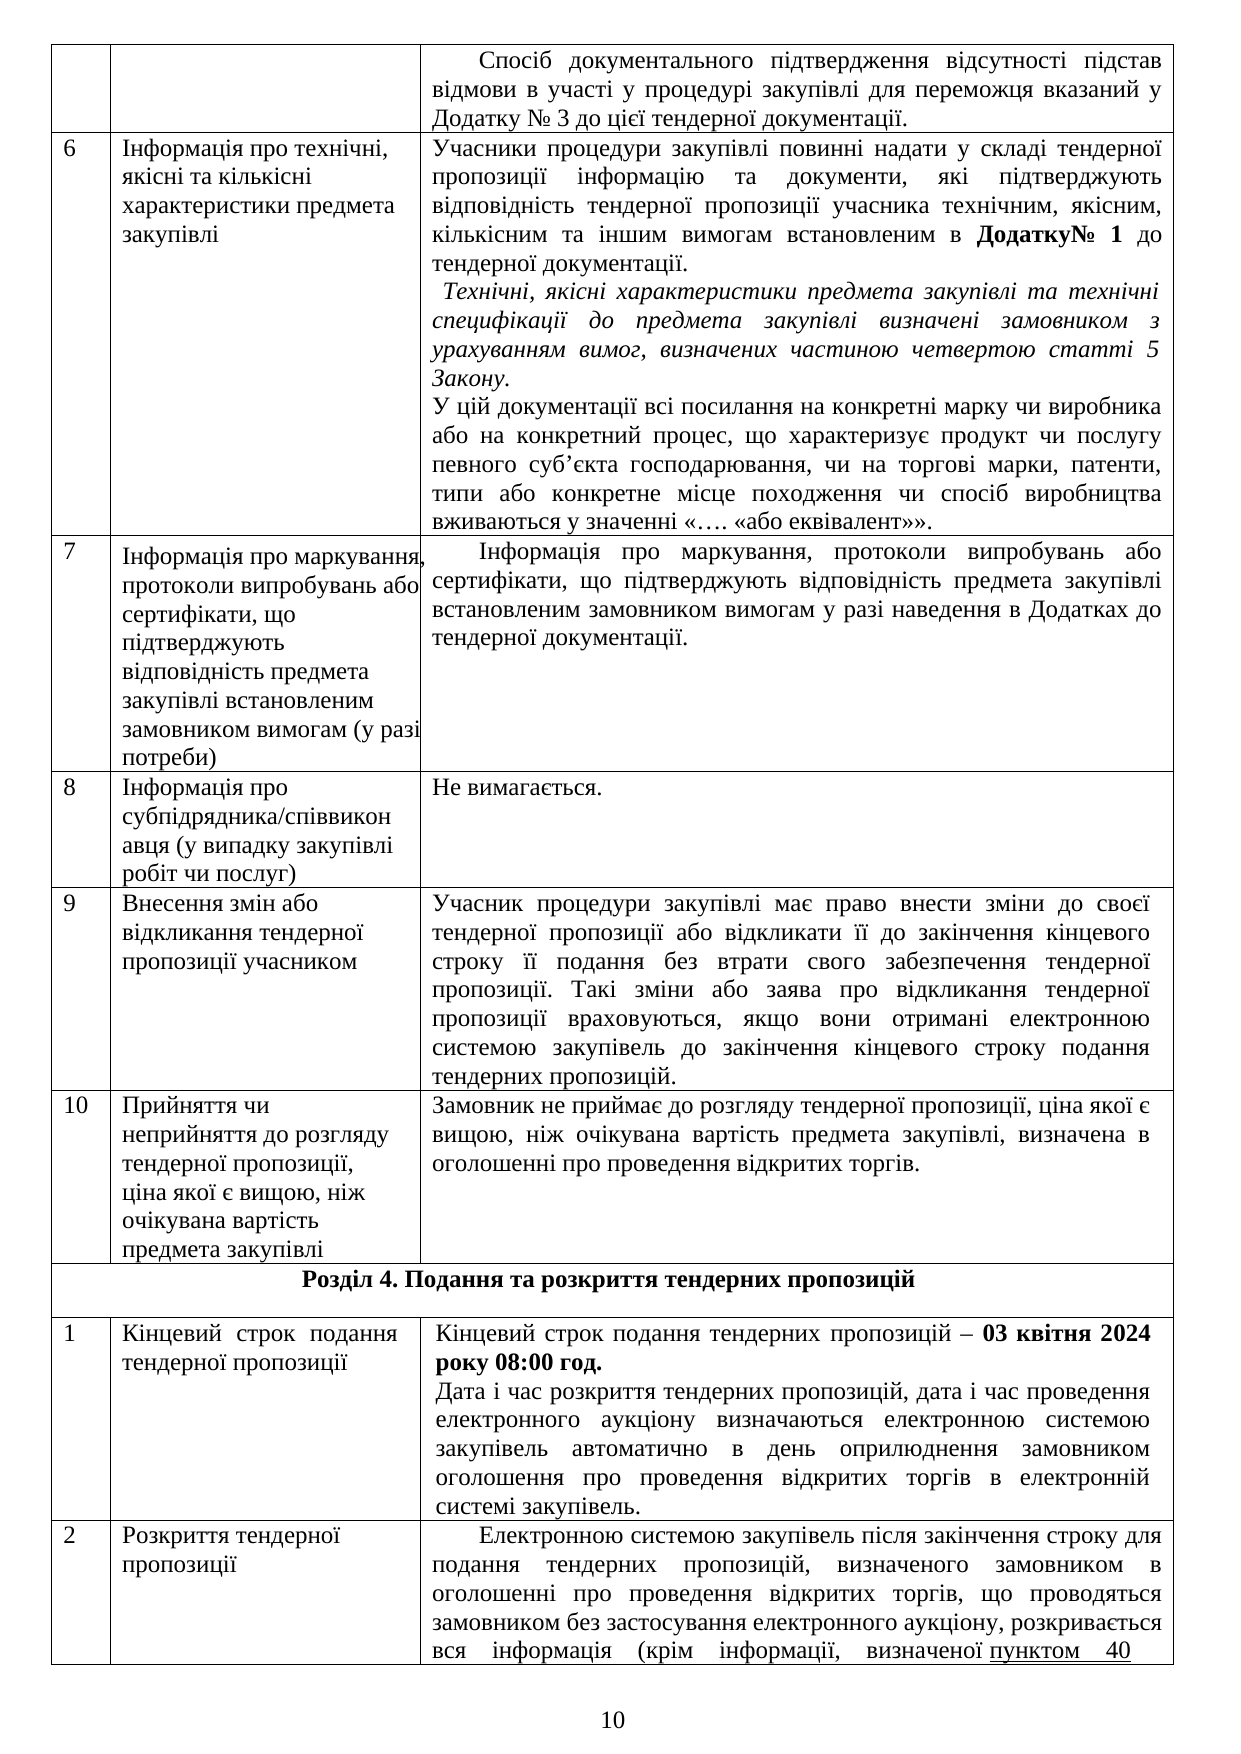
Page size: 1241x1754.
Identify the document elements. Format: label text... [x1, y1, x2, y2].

table_cell Учасник процедури закупівлі має право внести зміни до своєї тендерної пропозиції або відкликати її до закінчення кінцевого строку її подання без втрати свого забезпечення тендерної пропозиції. Такі зміни або заява про відкликання тендерної пропозиції враховуються, якщо вони отримані електронною системою закупівель до закінчення кінцевого строку подання тендерних пропозицій. [421, 888, 1173, 1089]
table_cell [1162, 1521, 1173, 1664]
table_cell 8 [52, 772, 110, 887]
table_cell Інформація про субпідрядника/співвиконавця (у випадку закупівлі робіт чи послуг) [111, 772, 420, 887]
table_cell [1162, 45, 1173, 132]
table_cell 9 [52, 888, 110, 1089]
table_cell Замовник не приймає до розгляду тендерної пропозиції, ціна якої є вищою, ніж очікувана вартість предмета закупівлі, визначена в оголошенні про проведення відкритих торгів. [421, 1091, 1173, 1263]
table_cell Внесення змін або відкликання тендерної пропозиції учасником [111, 888, 420, 1089]
table_cell Інформація про маркування, протоколи випробувань або сертифікати, що підтверджують відповідність предмета закупівлі встановленим замовником вимогам у разі наведення в Додатках до тендерної документації. [421, 536, 1173, 771]
table_cell Інформація про маркування, протоколи випробувань або сертифікати, що підтверджують відповідність предмета закупівлі встановленим замовником вимогам (у разі потреби) [111, 536, 420, 771]
table_cell Прийняття чи неприйняття до розгляду тендерної пропозиції, ціна якої є вищою, ніж очікувана вартість предмета закупівлі [111, 1091, 420, 1263]
table_cell 2 [52, 1521, 110, 1664]
table_cell Кінцевий строк подання тендерних пропозицій – 03 квітня 2024 року 08:00 год. Дата і час розкриття тендерних пропозицій, дата і час проведення електронного аукціону визначаються електронною системою закупівель автоматично в день оприлюднення замовником оголошення про проведення відкритих торгів в електронній системі закупівель. [421, 1318, 1173, 1519]
table_cell 1 [52, 1318, 110, 1519]
table_cell Розділ 4. Подання та розкриття тендерних пропозицій [52, 1264, 1173, 1317]
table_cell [111, 1521, 420, 1664]
table_cell 5 [52, 45, 110, 132]
table_cell Учасники процедури закупівлі повинні надати у складі тендерної пропозиції інформацію та документи, які підтверджують відповідність тендерної пропозиції учасника технічним, якісним, кількісним та іншим вимогам встановленим в Додатку№ 1 до тендерної документації. Технічні, якісні характеристики предмета закупівлі та технічні специфікації до предмета закупівлі визначені замовником з урахуванням вимог, визначених частиною четвертою статті 5 Закону. У цій документації всі посилання на конкретні марку чи виробника або на конкретний процес, що характеризує продукт чи послугу певного суб’єкта господарювання, чи на торгові марки, патенти, типи або конкретне місце походження чи спосіб виробництва вживаються у значенні «…. «або еквівалент»». [421, 133, 1173, 535]
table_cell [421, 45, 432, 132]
table_cell 7 [52, 536, 110, 771]
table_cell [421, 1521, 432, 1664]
table_cell Інформація про технічні, якісні та кількісні характеристики предмета закупівлі [111, 133, 420, 535]
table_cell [111, 45, 420, 132]
table_cell Не вимагається. [421, 772, 1173, 887]
table_cell Кінцевий строк подання тендерної пропозиції [111, 1318, 420, 1519]
table_cell 6 [52, 133, 110, 535]
table_cell 10 [52, 1091, 110, 1263]
